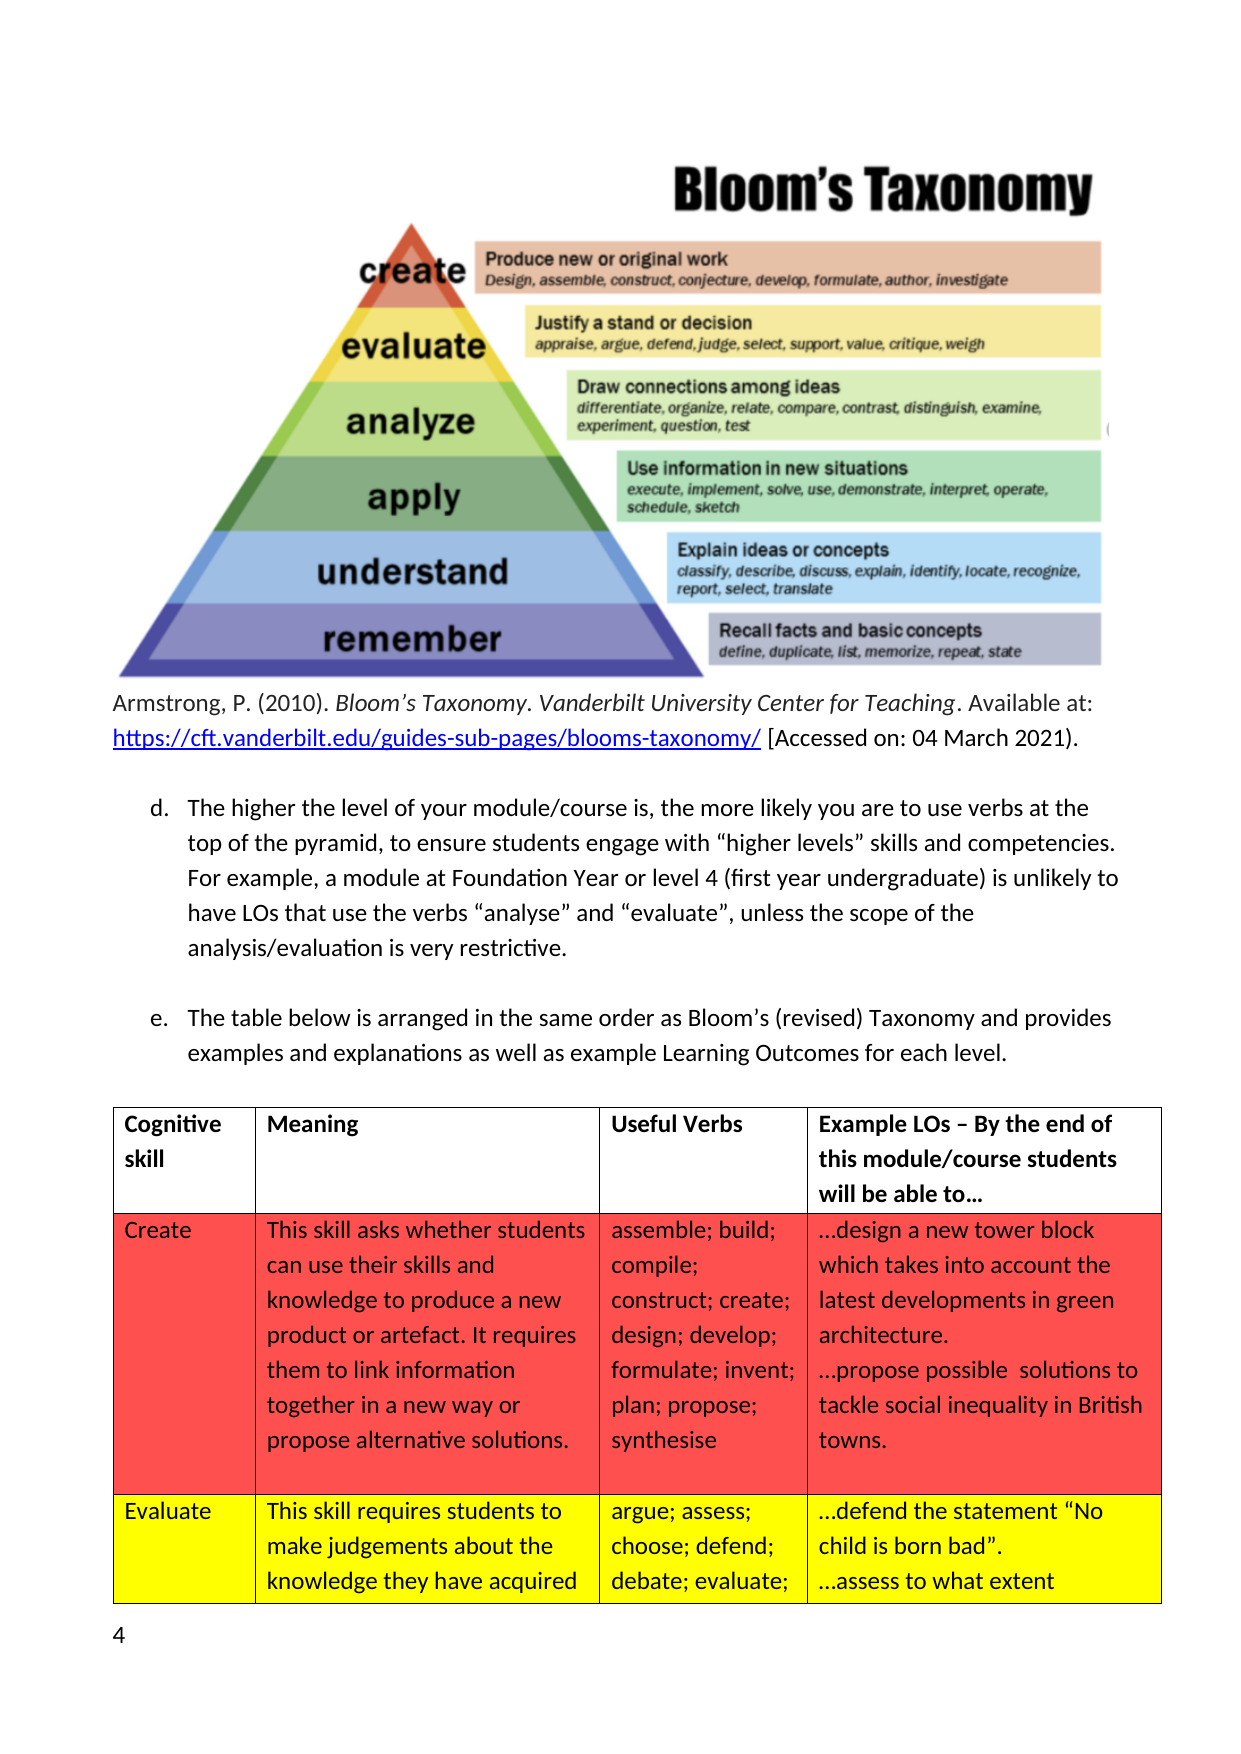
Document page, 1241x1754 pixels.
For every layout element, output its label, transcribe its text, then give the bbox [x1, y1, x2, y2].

table_cell …design a new tower block which takes into account the latest developments in green architecture. …propose possible solutions to tackle social inequality in British towns. [808, 1214, 1161, 1494]
table_cell assemble; build; compile; construct; create; design; develop; formulate; invent; plan; propose; synthesise [600, 1214, 807, 1494]
table_cell Evaluate [114, 1495, 255, 1603]
table_cell Create [114, 1214, 255, 1494]
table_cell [600, 1495, 807, 1603]
table_header Useful Verbs [600, 1108, 807, 1213]
list The table below is arranged in the same order as Bloom’s (revised) Taxonomy and provides examples and explanations as well as example Learning Outcomes for each level. [150, 1002, 1128, 1068]
table_header Meaning [256, 1108, 599, 1213]
table_header Example LOs – By the end of this module/course students will be able to… [808, 1108, 1161, 1213]
picture [112, 150, 1110, 683]
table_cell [808, 1495, 1161, 1603]
table_cell This skill asks whether students can use their skills and knowledge to produce a new product or artefact. It requires them to link information together in a new way or propose alternative solutions. [256, 1214, 599, 1494]
text Armstrong, P. (2010). Bloom’s Taxonomy. Vanderbilt University Center for Teaching. Available at: https://cft.vanderbilt.edu/guides-sub-pages/blooms-taxonomy/ [Accessed on: 04 March 2021). [112, 687, 1128, 753]
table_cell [256, 1495, 599, 1603]
table_header Cognitive skill [114, 1108, 255, 1213]
list The higher the level of your module/course is, the more likely you are to use verbs at the top of the pyramid, to ensure students engage with “higher levels” skills and competencies. For example, a module at Foundation Year or level 4 (first year undergraduate) is unlikely to have LOs that use the verbs “analyse” and “evaluate”, unless the scope of the analysis/evaluation is very restrictive. [150, 792, 1128, 963]
